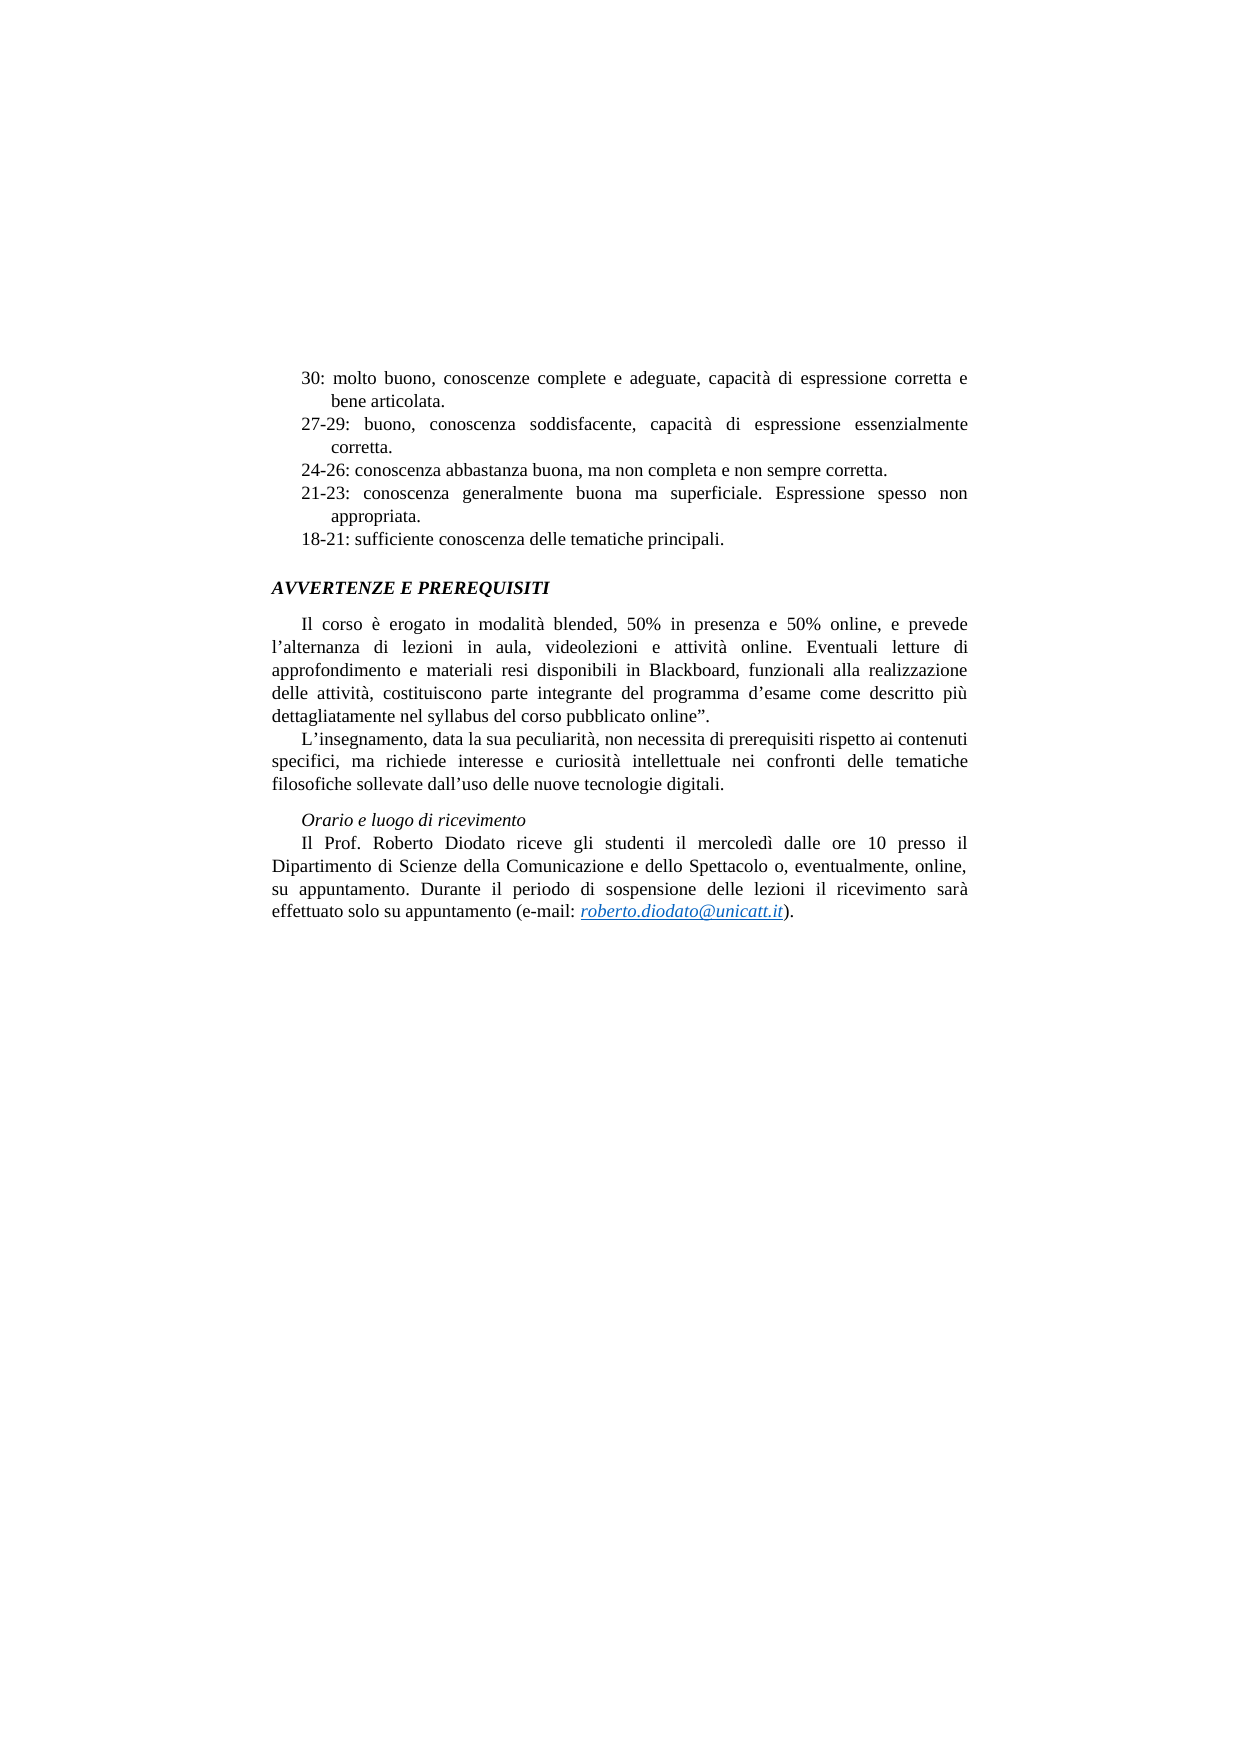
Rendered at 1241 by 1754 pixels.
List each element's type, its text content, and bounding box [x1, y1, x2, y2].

text 24-26: conoscenza abbastanza buona, ma non completa e non sempre corretta. [301, 458, 968, 481]
text 27-29: buono, conoscenza soddisfacente, capacità di espressione essenzialmente corretta. [301, 412, 968, 458]
text Orario e luogo di ricevimento [272, 808, 968, 831]
text L’insegnamento, data la sua peculiarità, non necessita di prerequisiti rispetto ai contenuti specifici, ma richiede interesse e curiosità intellettuale nei confronti delle tematiche filosofiche sollevate dall’uso delle nuove tecnologie digitali. [272, 727, 968, 795]
text Il Prof. Roberto Diodato riceve gli studenti il mercoledì dalle ore 10 presso il Dipartimento di Scienze della Comunicazione e dello Spettacolo o, eventualmente, online, su appuntamento. Durante il periodo di sospensione delle lezioni il ricevimento sarà effettuato solo su appuntamento (e-mail: roberto.diodato@unicatt.it). [272, 831, 968, 922]
text AVVERTENZE E PREREQUISITI [272, 574, 968, 599]
text 30: molto buono, conoscenze complete e adeguate, capacità di espressione corretta e bene articolata. [301, 366, 968, 412]
text Il corso è erogato in modalità blended, 50% in presenza e 50% online, e prevede l’alternanza di lezioni in aula, videolezioni e attività online. Eventuali letture di approfondimento e materiali resi disponibili in Blackboard, funzionali alla realizzazione delle attività, costituiscono parte integrante del programma d’esame come descritto più dettagliatamente nel syllabus del corso pubblicato online”. [272, 612, 968, 727]
text 18-21: sufficiente conoscenza delle tematiche principali. [301, 527, 968, 549]
text 21-23: conoscenza generalmente buona ma superficiale. Espressione spesso non appropriata. [301, 481, 968, 527]
